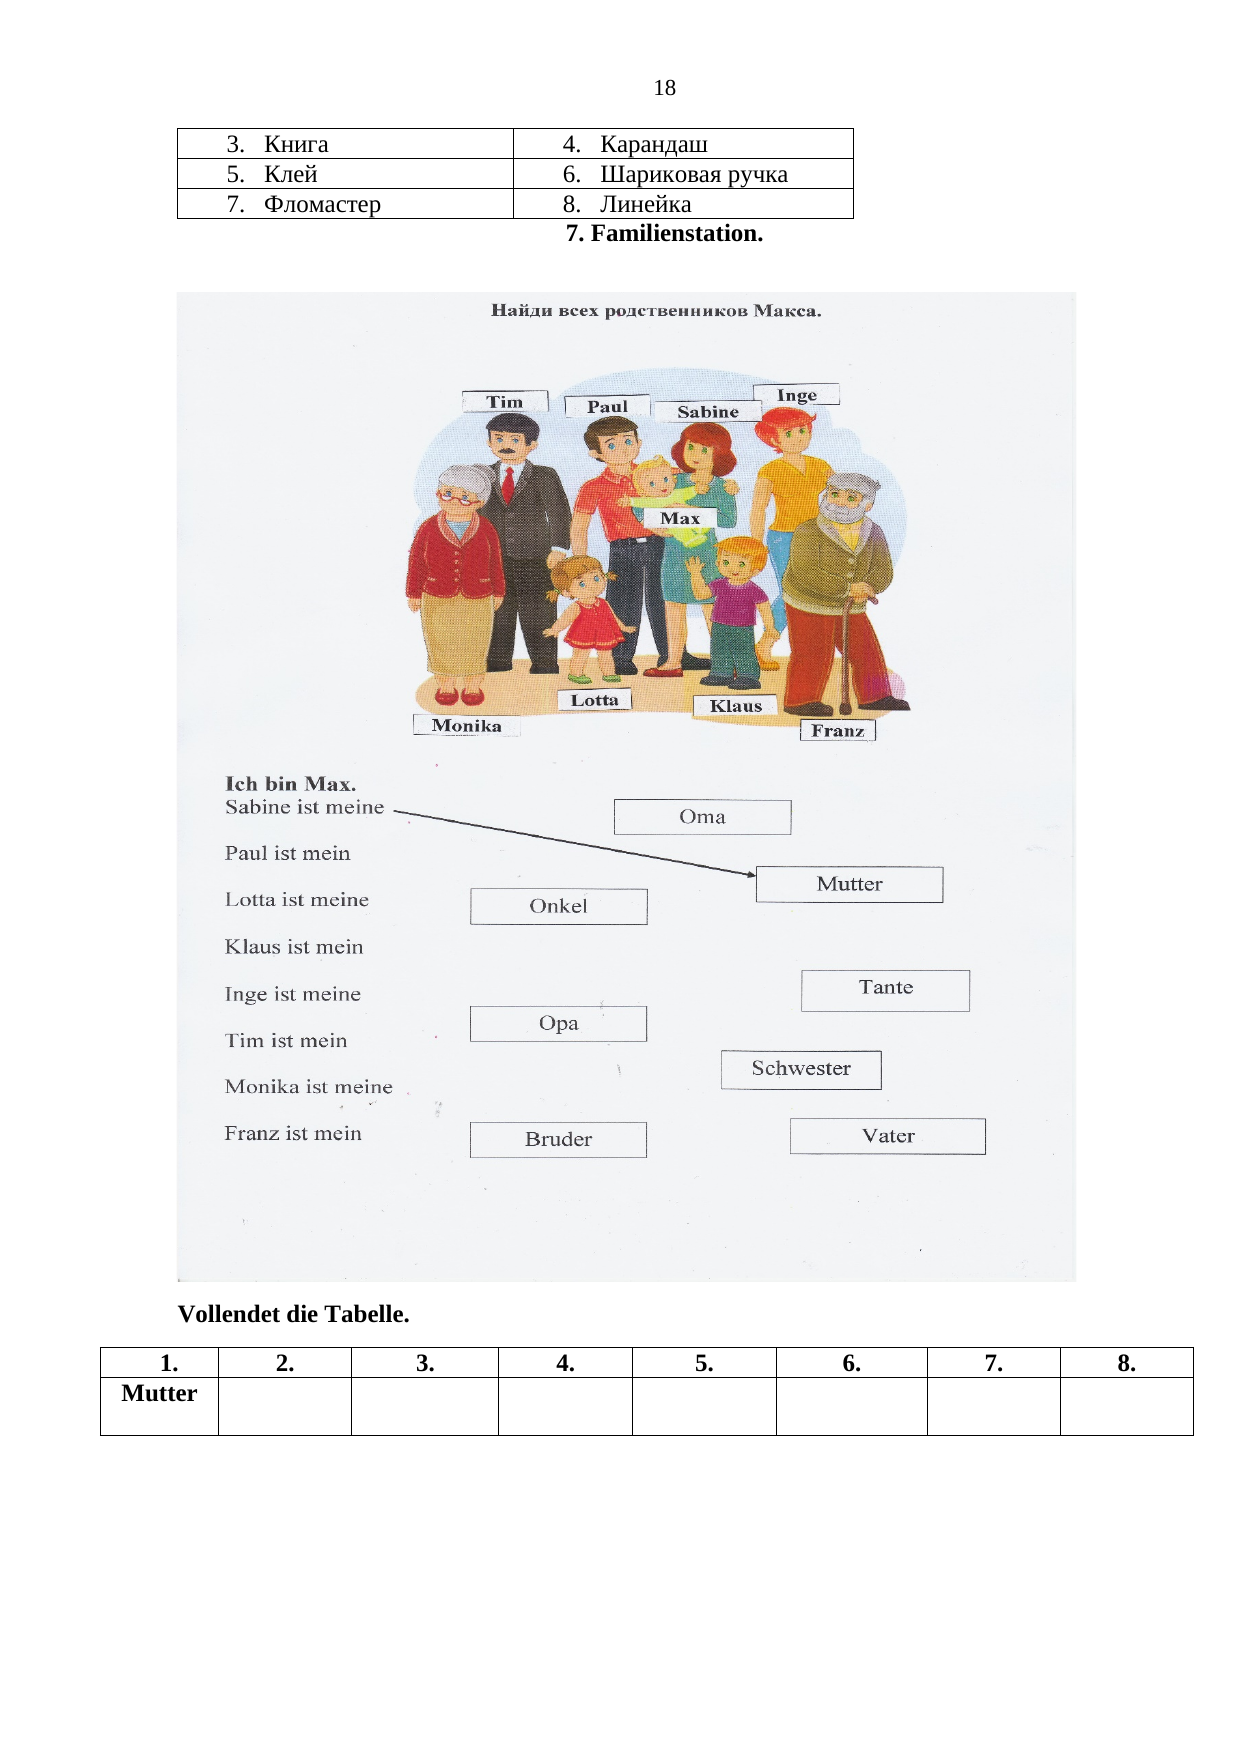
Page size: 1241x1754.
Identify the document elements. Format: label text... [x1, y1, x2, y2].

table_cell [777, 1378, 927, 1435]
table_cell Клей [178, 159, 513, 188]
table_header 2. [219, 1348, 351, 1377]
table_header [101, 1348, 218, 1377]
table_header 7. [928, 1348, 1060, 1377]
table_cell [928, 1378, 1060, 1435]
table_cell Mutter [101, 1378, 218, 1435]
text Vollendet die Tabelle. [177, 1249, 1152, 1328]
table_cell Карандаш [514, 129, 853, 158]
table_cell Шариковая ручка [514, 159, 853, 188]
table_cell Фломастер [178, 189, 513, 217]
text 7. Familienstation. [177, 218, 1152, 247]
picture [176, 292, 1077, 1282]
table_cell Линейка [514, 189, 853, 217]
table_cell [633, 1378, 776, 1435]
table_header 5. [633, 1348, 776, 1377]
table_header 3. [352, 1348, 498, 1377]
table_cell [219, 1378, 351, 1435]
table_cell [1061, 1378, 1193, 1435]
table_cell [352, 1378, 498, 1435]
table_header 8. [1061, 1348, 1193, 1377]
table_cell [499, 1378, 632, 1435]
table_header 4. [499, 1348, 632, 1377]
table_cell Книга [178, 129, 513, 158]
table_header 6. [777, 1348, 927, 1377]
